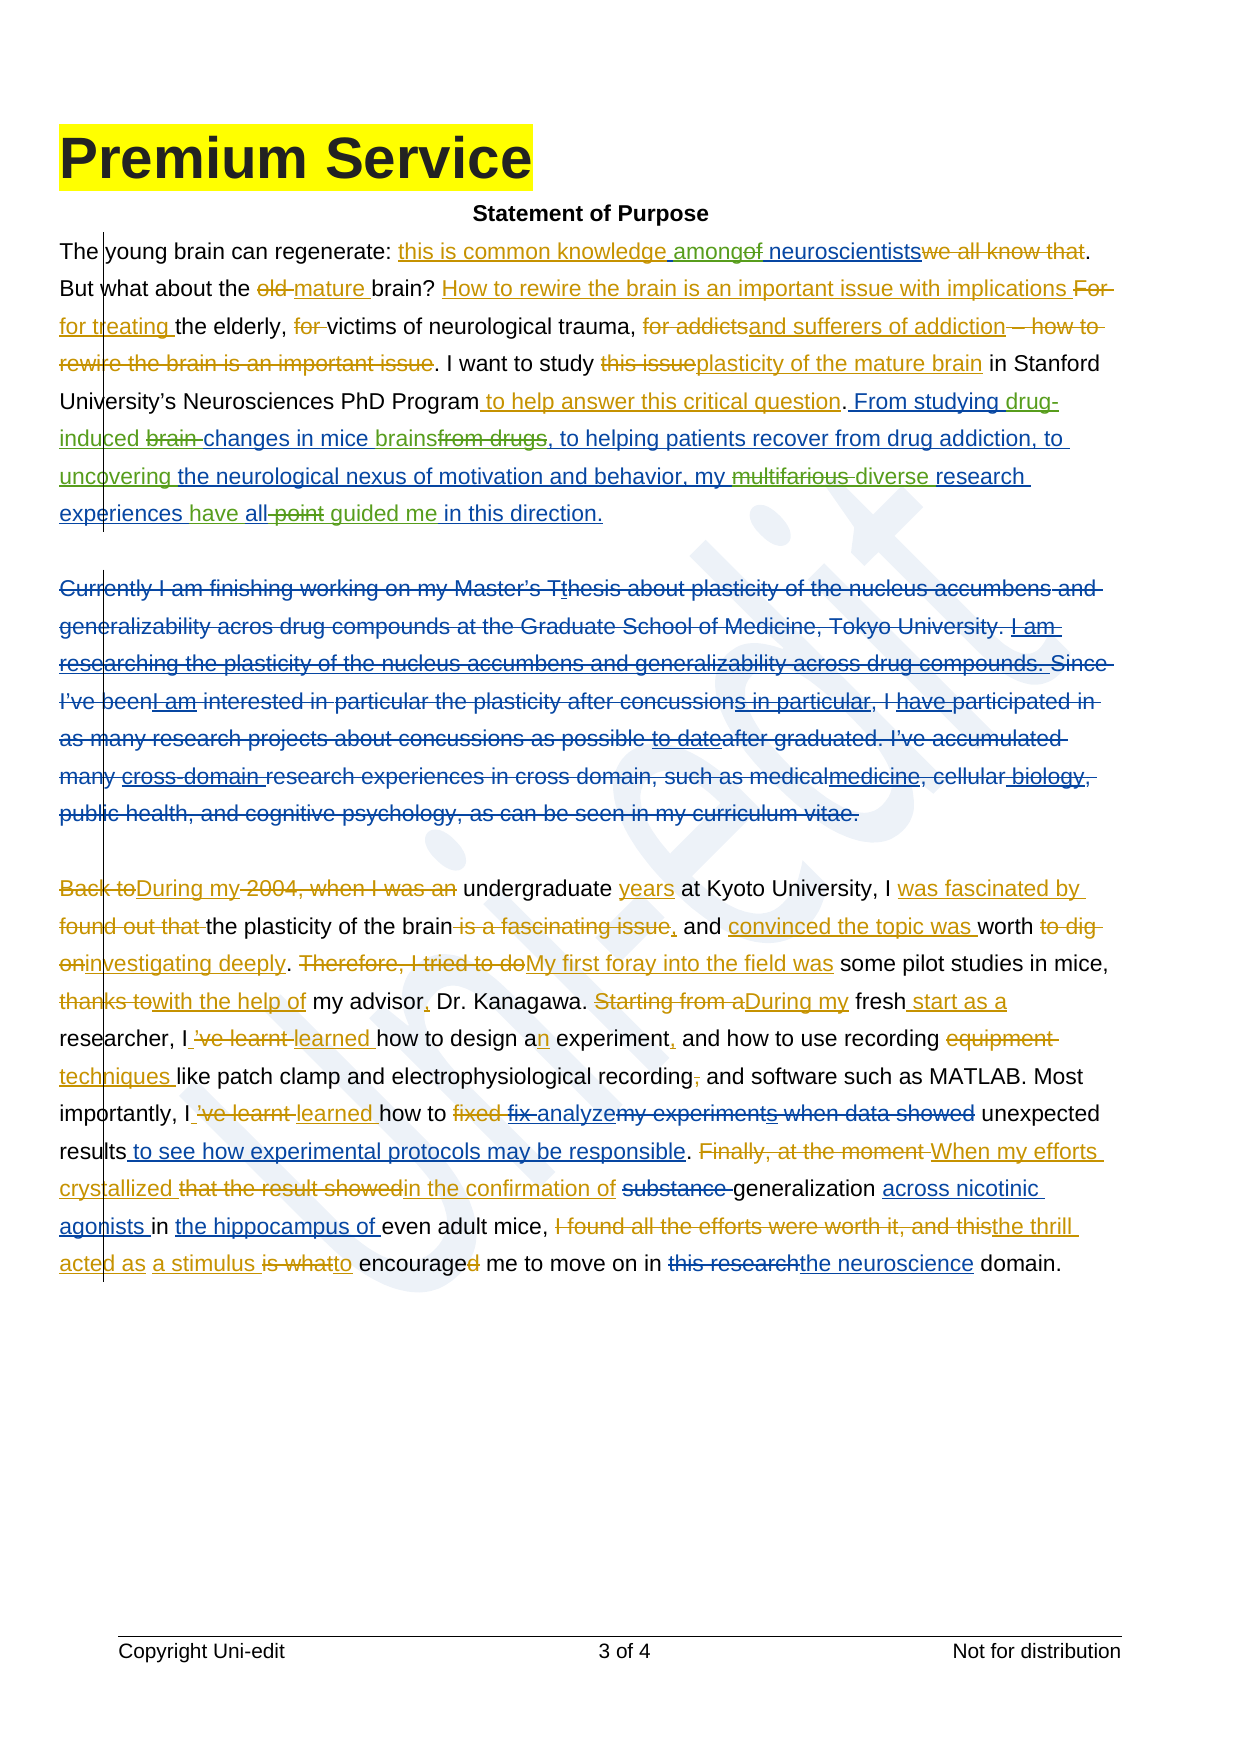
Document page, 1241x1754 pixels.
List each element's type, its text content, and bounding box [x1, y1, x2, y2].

text Premium Service [59, 119, 1122, 194]
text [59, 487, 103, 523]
text undergraduate at Kyoto University, I the plasticity of the brain and worth . some pilot studies in mice, my advisor Dr. Kanagawa. fresh researcher, Ihow to design a experiment and how to use recording like patch clamp and electrophysiological recording and software such as MATLAB. Most importantly, Ihow to unexpected results. generalization in even adult mice, encourage me to move on in domain. [104, 869, 1122, 1282]
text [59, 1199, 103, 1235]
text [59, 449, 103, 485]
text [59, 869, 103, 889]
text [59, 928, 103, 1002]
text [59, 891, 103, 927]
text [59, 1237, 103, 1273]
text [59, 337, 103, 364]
text Statement of Purpose [59, 194, 1122, 232]
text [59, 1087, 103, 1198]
text The young brain can regenerate: . But what about the brain? the elderly, victims of neurological trauma, . I want to study in Stanford University’s Neurosciences PhD Program. [104, 232, 1122, 532]
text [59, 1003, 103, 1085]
